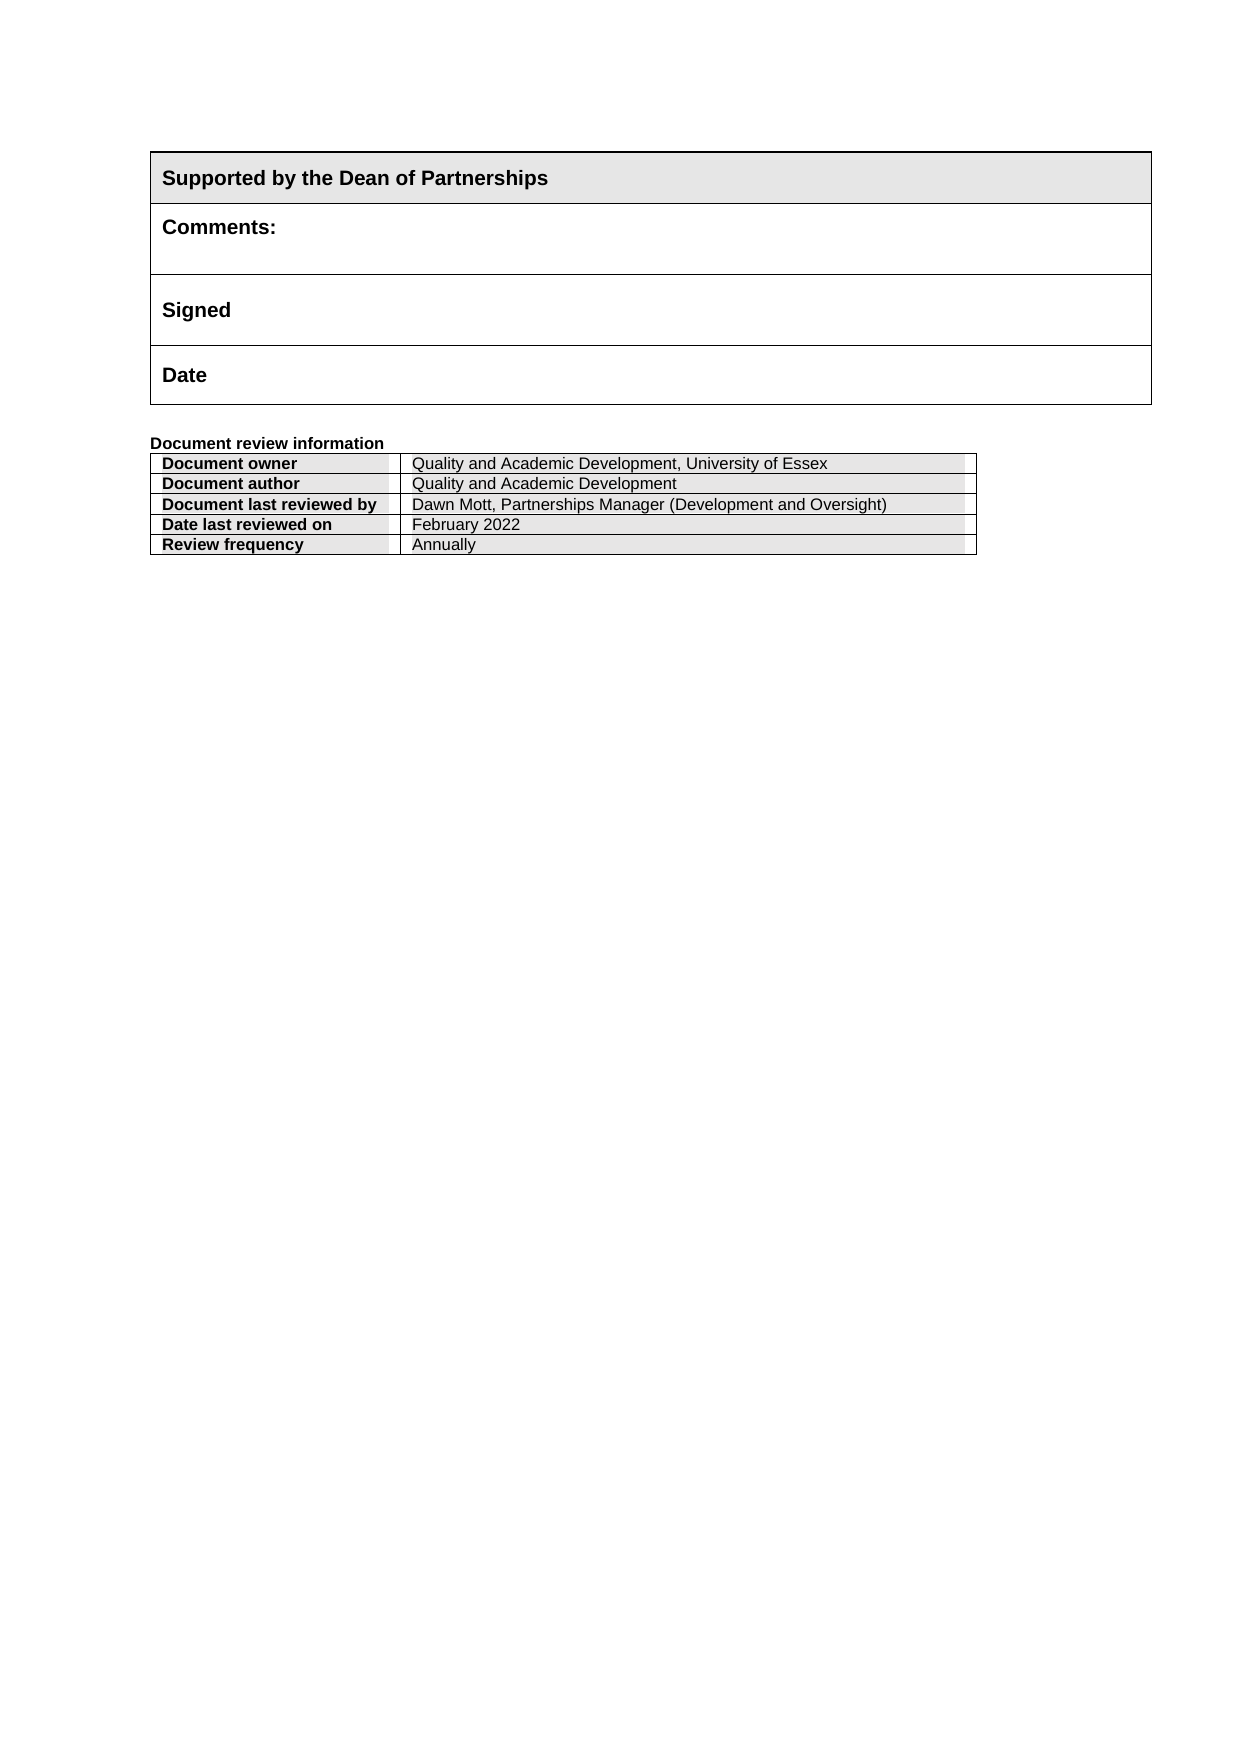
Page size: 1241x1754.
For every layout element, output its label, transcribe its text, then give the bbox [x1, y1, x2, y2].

table_header Supported by the Dean of Partnerships [151, 153, 1151, 203]
text Document review information [150, 434, 1090, 453]
table_cell Date [151, 346, 1151, 404]
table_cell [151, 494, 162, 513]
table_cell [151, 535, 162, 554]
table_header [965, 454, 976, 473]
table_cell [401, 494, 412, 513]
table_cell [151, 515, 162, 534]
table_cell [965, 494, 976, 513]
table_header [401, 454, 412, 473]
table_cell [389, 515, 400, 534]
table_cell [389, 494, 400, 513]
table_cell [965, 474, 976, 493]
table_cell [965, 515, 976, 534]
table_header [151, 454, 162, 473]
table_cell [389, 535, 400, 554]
table_cell Signed [151, 275, 1151, 345]
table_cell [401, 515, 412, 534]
table_cell Comments: [151, 204, 1151, 274]
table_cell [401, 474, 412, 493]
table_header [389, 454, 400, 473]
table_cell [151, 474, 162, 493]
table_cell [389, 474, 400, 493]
